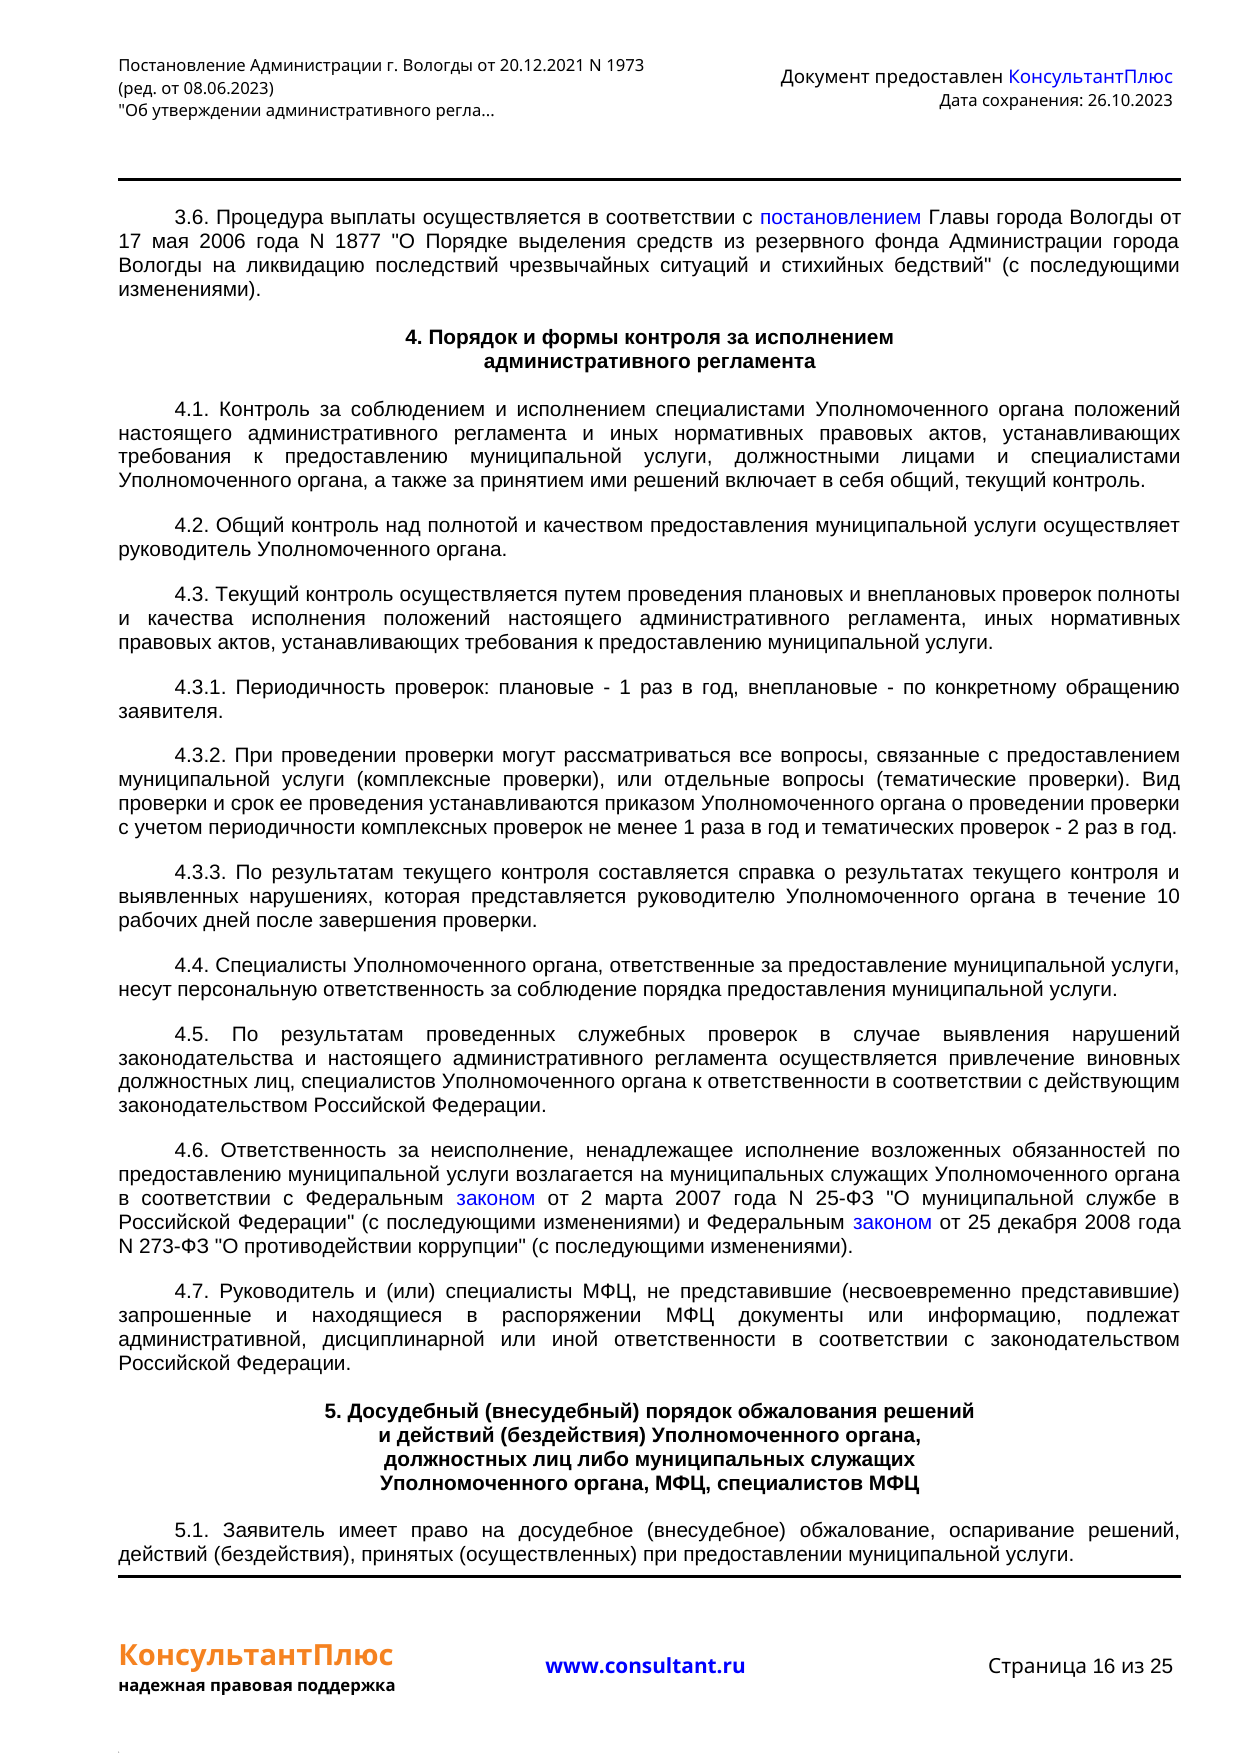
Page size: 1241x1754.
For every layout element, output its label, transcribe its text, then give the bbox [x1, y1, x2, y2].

title должностных лиц либо муниципальных служащих [118, 1446, 1181, 1470]
text 4.7. Руководитель и (или) специалисты МФЦ, не представившие (несвоевременно представившие) запрошенные и находящиеся в распоряжении МФЦ документы или информацию, подлежат административной, дисциплинарной или иной ответственности в соответствии с законодательством Российской Федерации. [118, 1279, 1181, 1374]
text 4.3.1. Периодичность проверок: плановые - 1 раз в год, внеплановые - по конкретному обращению заявителя. [118, 674, 1181, 722]
title административного регламента [118, 348, 1181, 372]
text 4.4. Специалисты Уполномоченного органа, ответственные за предоставление муниципальной услуги, несут персональную ответственность за соблюдение порядка предоставления муниципальной услуги. [118, 953, 1181, 1001]
text 5.1. Заявитель имеет право на досудебное (внесудебное) обжалование, оспаривание решений, действий (бездействия), принятых (осуществленных) при предоставлении муниципальной услуги. [118, 1518, 1181, 1566]
title Уполномоченного органа, МФЦ, специалистов МФЦ [118, 1470, 1181, 1494]
text 4.3.2. При проведении проверки могут рассматриваться все вопросы, связанные с предоставлением муниципальной услуги (комплексные проверки), или отдельные вопросы (тематические проверки). Вид проверки и срок ее проведения устанавливаются приказом Уполномоченного органа о проведении проверки с учетом периодичности комплексных проверок не менее 1 раза в год и тематических проверок - 2 раз в год. [118, 743, 1181, 839]
text 4.3.3. По результатам текущего контроля составляется справка о результатах текущего контроля и выявленных нарушениях, которая представляется руководителю Уполномоченного органа в течение 10 рабочих дней после завершения проверки. [118, 860, 1181, 932]
title и действий (бездействия) Уполномоченного органа, [118, 1422, 1181, 1446]
text 4.3. Текущий контроль осуществляется путем проведения плановых и внеплановых проверок полноты и качества исполнения положений настоящего административного регламента, иных нормативных правовых актов, устанавливающих требования к предоставлению муниципальной услуги. [118, 582, 1181, 654]
text 4.6. Ответственность за неисполнение, ненадлежащее исполнение возложенных обязанностей по предоставлению муниципальной услуги возлагается на муниципальных служащих Уполномоченного органа в соответствии с Федеральным законом от 2 марта 2007 года N 25-ФЗ "О муниципальной службе в Российской Федерации" (с последующими изменениями) и Федеральным законом от 25 декабря 2008 года N 273-ФЗ "О противодействии коррупции" (с последующими изменениями). [118, 1138, 1181, 1258]
title 5. Досудебный (внесудебный) порядок обжалования решений [118, 1398, 1181, 1422]
text 3.6. Процедура выплаты осуществляется в соответствии с постановлением Главы города Вологды от 17 мая 2006 года N 1877 "О Порядке выделения средств из резервного фонда Администрации города Вологды на ликвидацию последствий чрезвычайных ситуаций и стихийных бедствий" (с последующими изменениями). [118, 205, 1181, 301]
text 4.5. По результатам проведенных служебных проверок в случае выявления нарушений законодательства и настоящего административного регламента осуществляется привлечение виновных должностных лиц, специалистов Уполномоченного органа к ответственности в соответствии с действующим законодательством Российской Федерации. [118, 1021, 1181, 1117]
text 4.1. Контроль за соблюдением и исполнением специалистами Уполномоченного органа положений настоящего административного регламента и иных нормативных правовых актов, устанавливающих требования к предоставлению муниципальной услуги, должностными лицами и специалистами Уполномоченного органа, а также за принятием ими решений включает в себя общий, текущий контроль. [118, 396, 1181, 492]
text 4.2. Общий контроль над полнотой и качеством предоставления муниципальной услуги осуществляет руководитель Уполномоченного органа. [118, 513, 1181, 561]
title 4. Порядок и формы контроля за исполнением [118, 324, 1181, 348]
